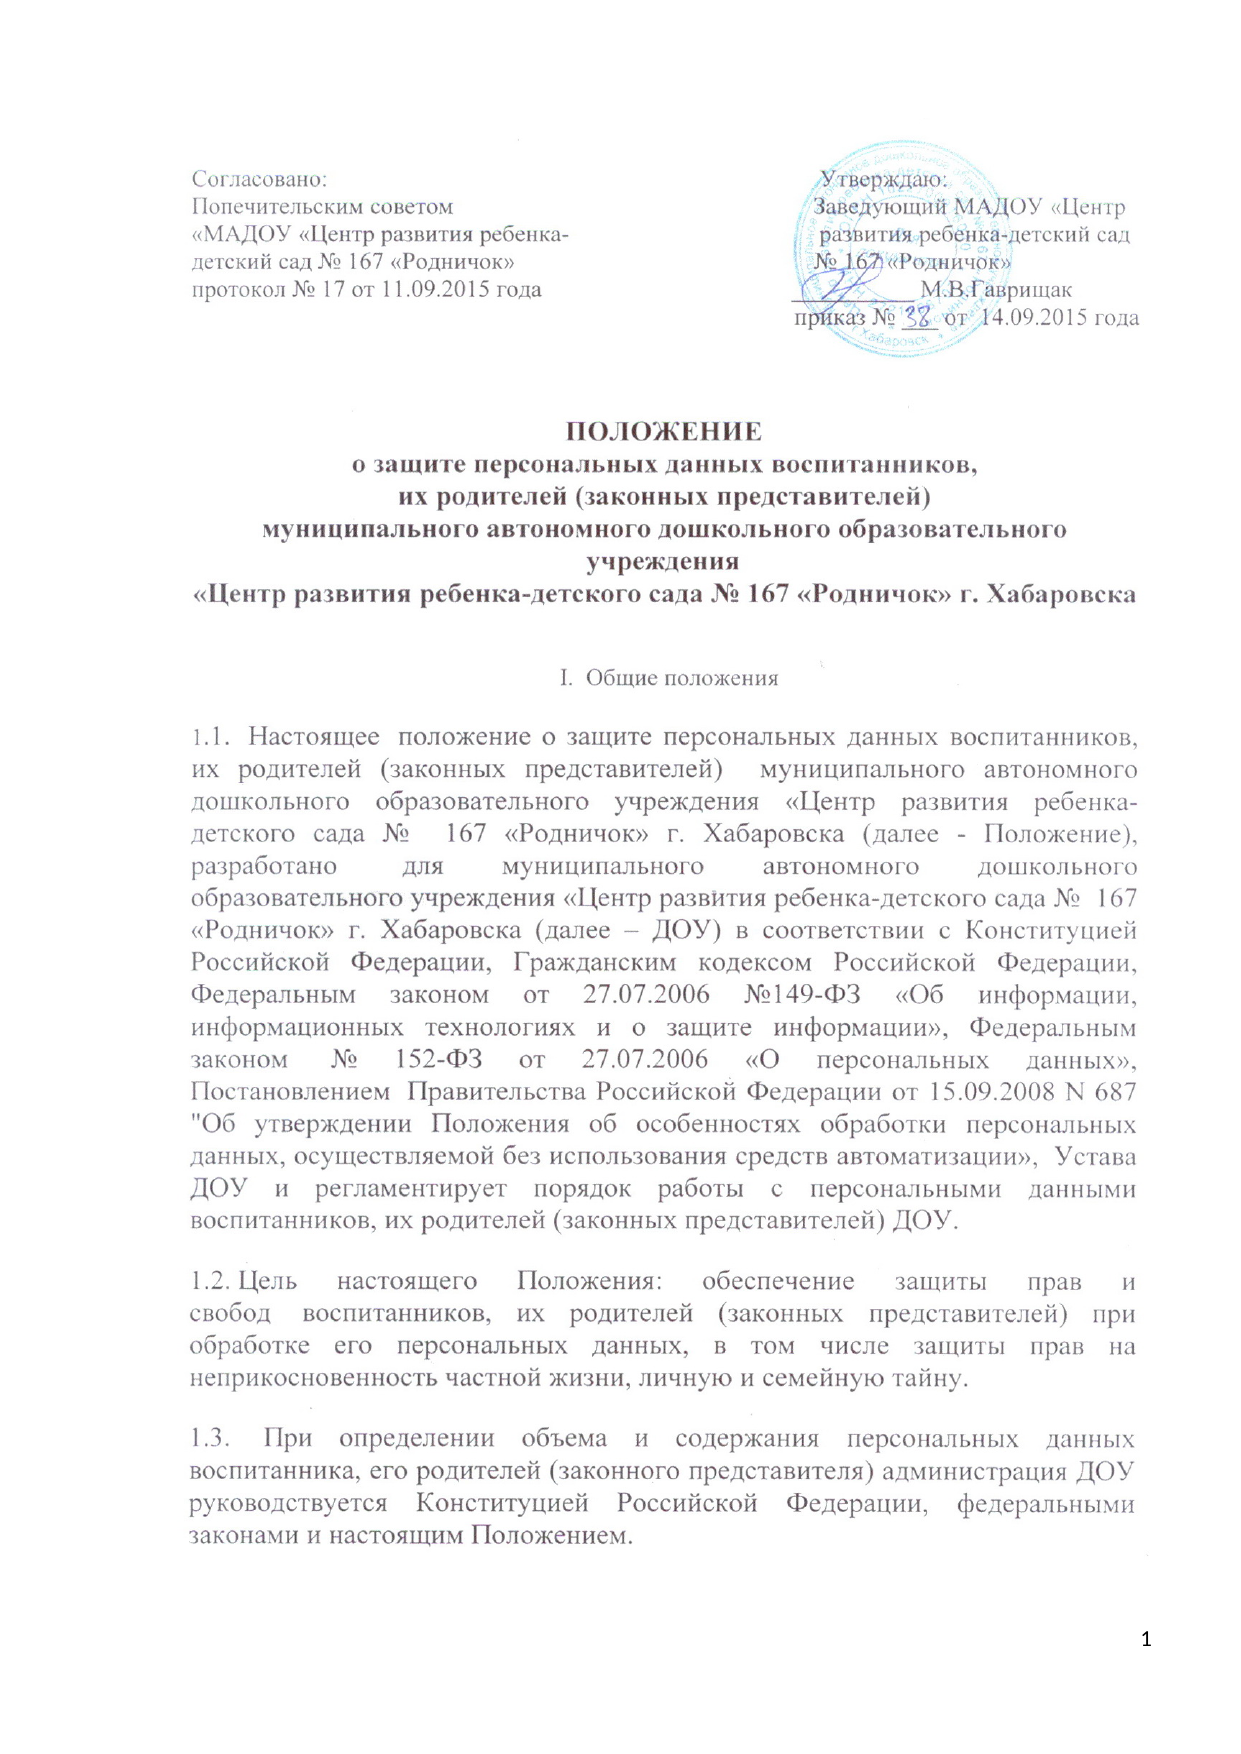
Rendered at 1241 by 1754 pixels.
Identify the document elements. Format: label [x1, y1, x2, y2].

picture [177, 118, 1152, 1573]
